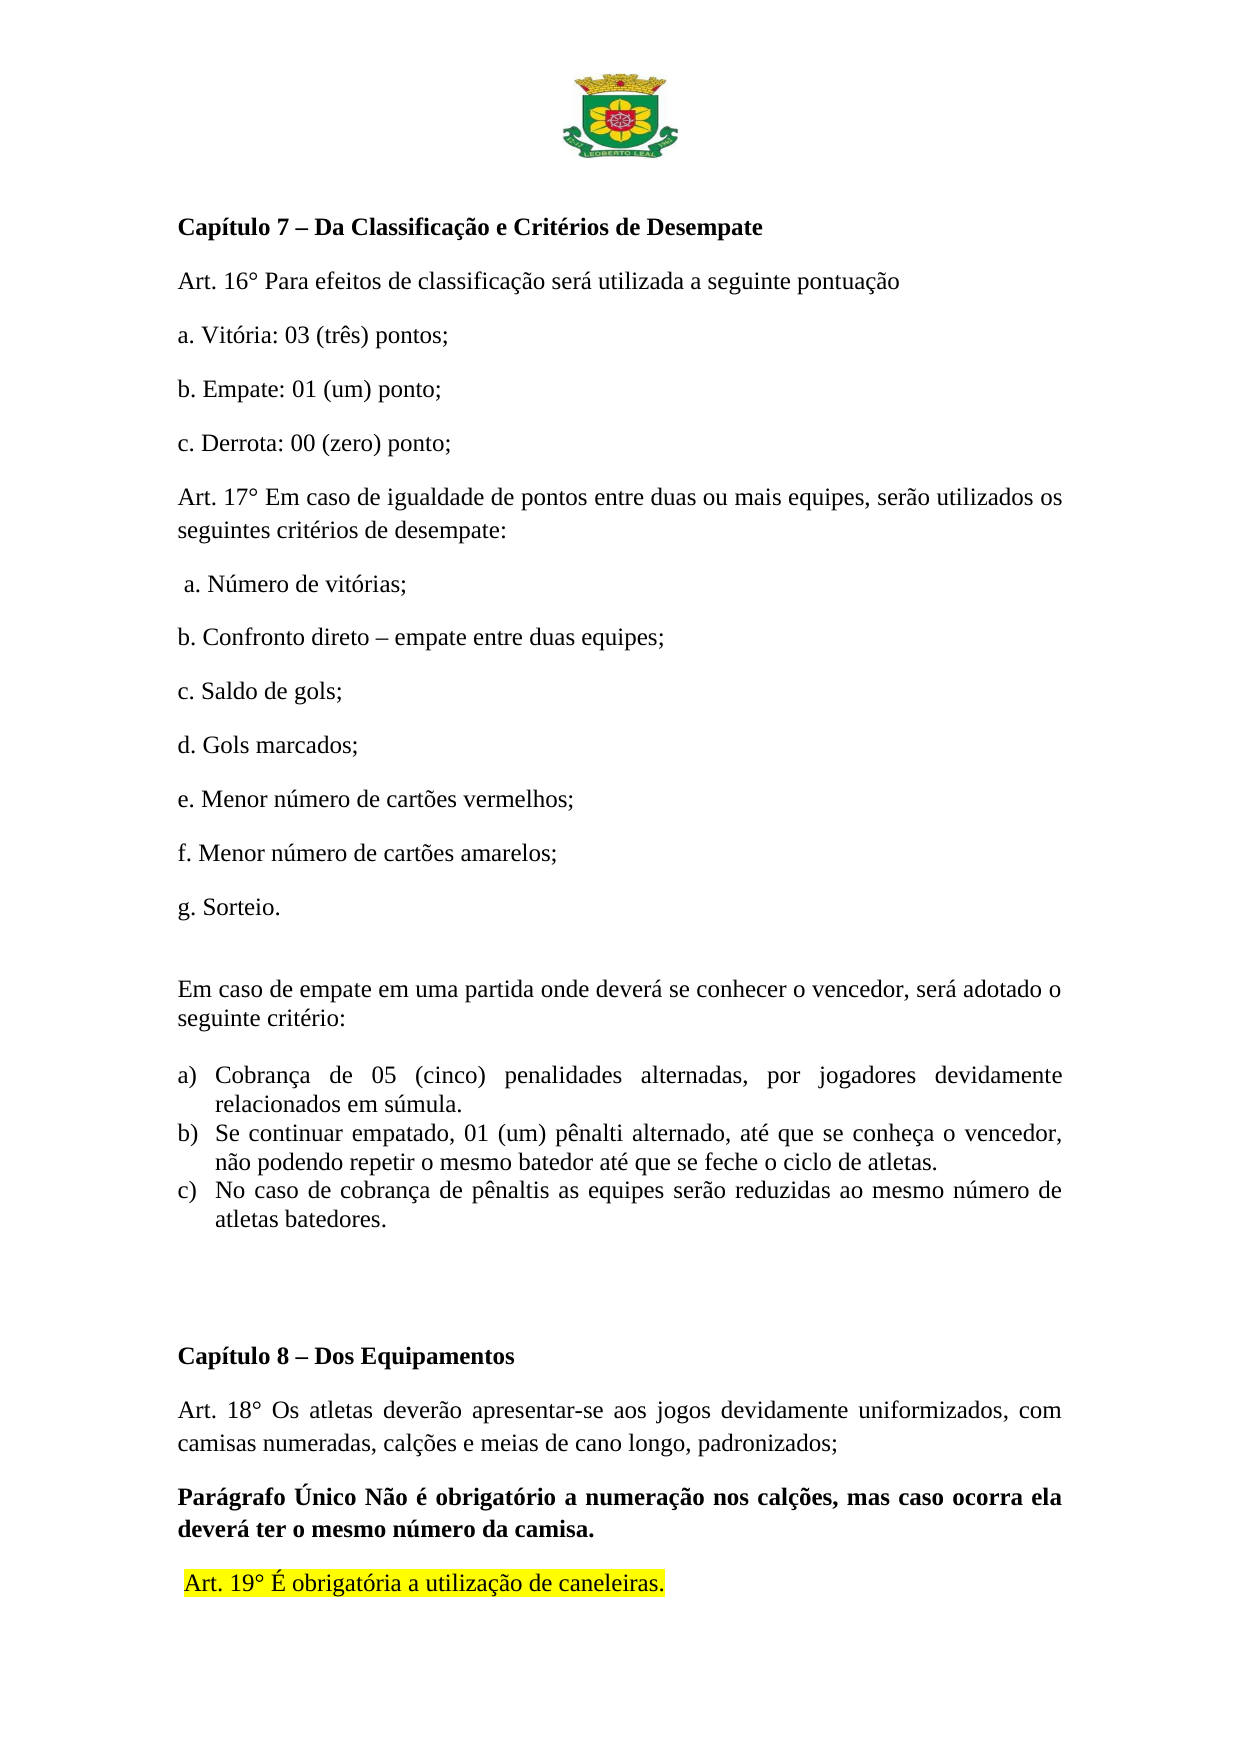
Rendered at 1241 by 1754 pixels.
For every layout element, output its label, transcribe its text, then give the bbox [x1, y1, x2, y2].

text Art. 16° Para efeitos de classificação será utilizada a seguinte pontuação [177, 266, 1063, 295]
text Em caso de empate em uma partida onde deverá se conhecer o vencedor, será adotado o seguinte critério: [177, 974, 1063, 1032]
list Cobrança de 05 (cinco) penalidades alternadas, por jogadores devidamente relacionados em súmula. [177, 1061, 1063, 1118]
text b. Empate: 01 (um) ponto; [177, 374, 1063, 403]
list No caso de cobrança de pênaltis as equipes serão reduzidas ao mesmo número de atletas batedores. [177, 1176, 1063, 1233]
text Capítulo 8 – Dos Equipamentos [177, 1341, 1063, 1369]
text e. Menor número de cartões vermelhos; [177, 784, 1063, 813]
text g. Sorteio. [177, 892, 1063, 921]
list Se continuar empatado, 01 (um) pênalti alternado, até que se conheça o vencedor, não podendo repetir o mesmo batedor até que se feche o ciclo de atletas. [177, 1118, 1063, 1176]
text c. Saldo de gols; [177, 676, 1063, 705]
text c. Derrota: 00 (zero) ponto; [177, 428, 1063, 457]
text b. Confronto direto – empate entre duas equipes; [177, 622, 1063, 651]
text Capítulo 7 – Da Classificação e Critérios de Desempate [177, 212, 1063, 241]
text a. Vitória: 03 (três) pontos; [177, 320, 1063, 349]
text Art. 19° É obrigatória a utilização de caneleiras. [177, 1568, 1063, 1597]
text a. Número de vitórias; [177, 569, 1063, 597]
text d. Gols marcados; [177, 730, 1063, 759]
text Parágrafo Único Não é obrigatório a numeração nos calções, mas caso ocorra ela deverá ter o mesmo número da camisa. [177, 1482, 1063, 1543]
picture [562, 73, 679, 159]
text Art. 17° Em caso de igualdade de pontos entre duas ou mais equipes, serão utilizados os seguintes critérios de desempate: [177, 482, 1063, 543]
text Art. 18° Os atletas deverão apresentar-se aos jogos devidamente uniformizados, com camisas numeradas, calções e meias de cano longo, padronizados; [177, 1395, 1063, 1456]
text f. Menor número de cartões amarelos; [177, 838, 1063, 867]
